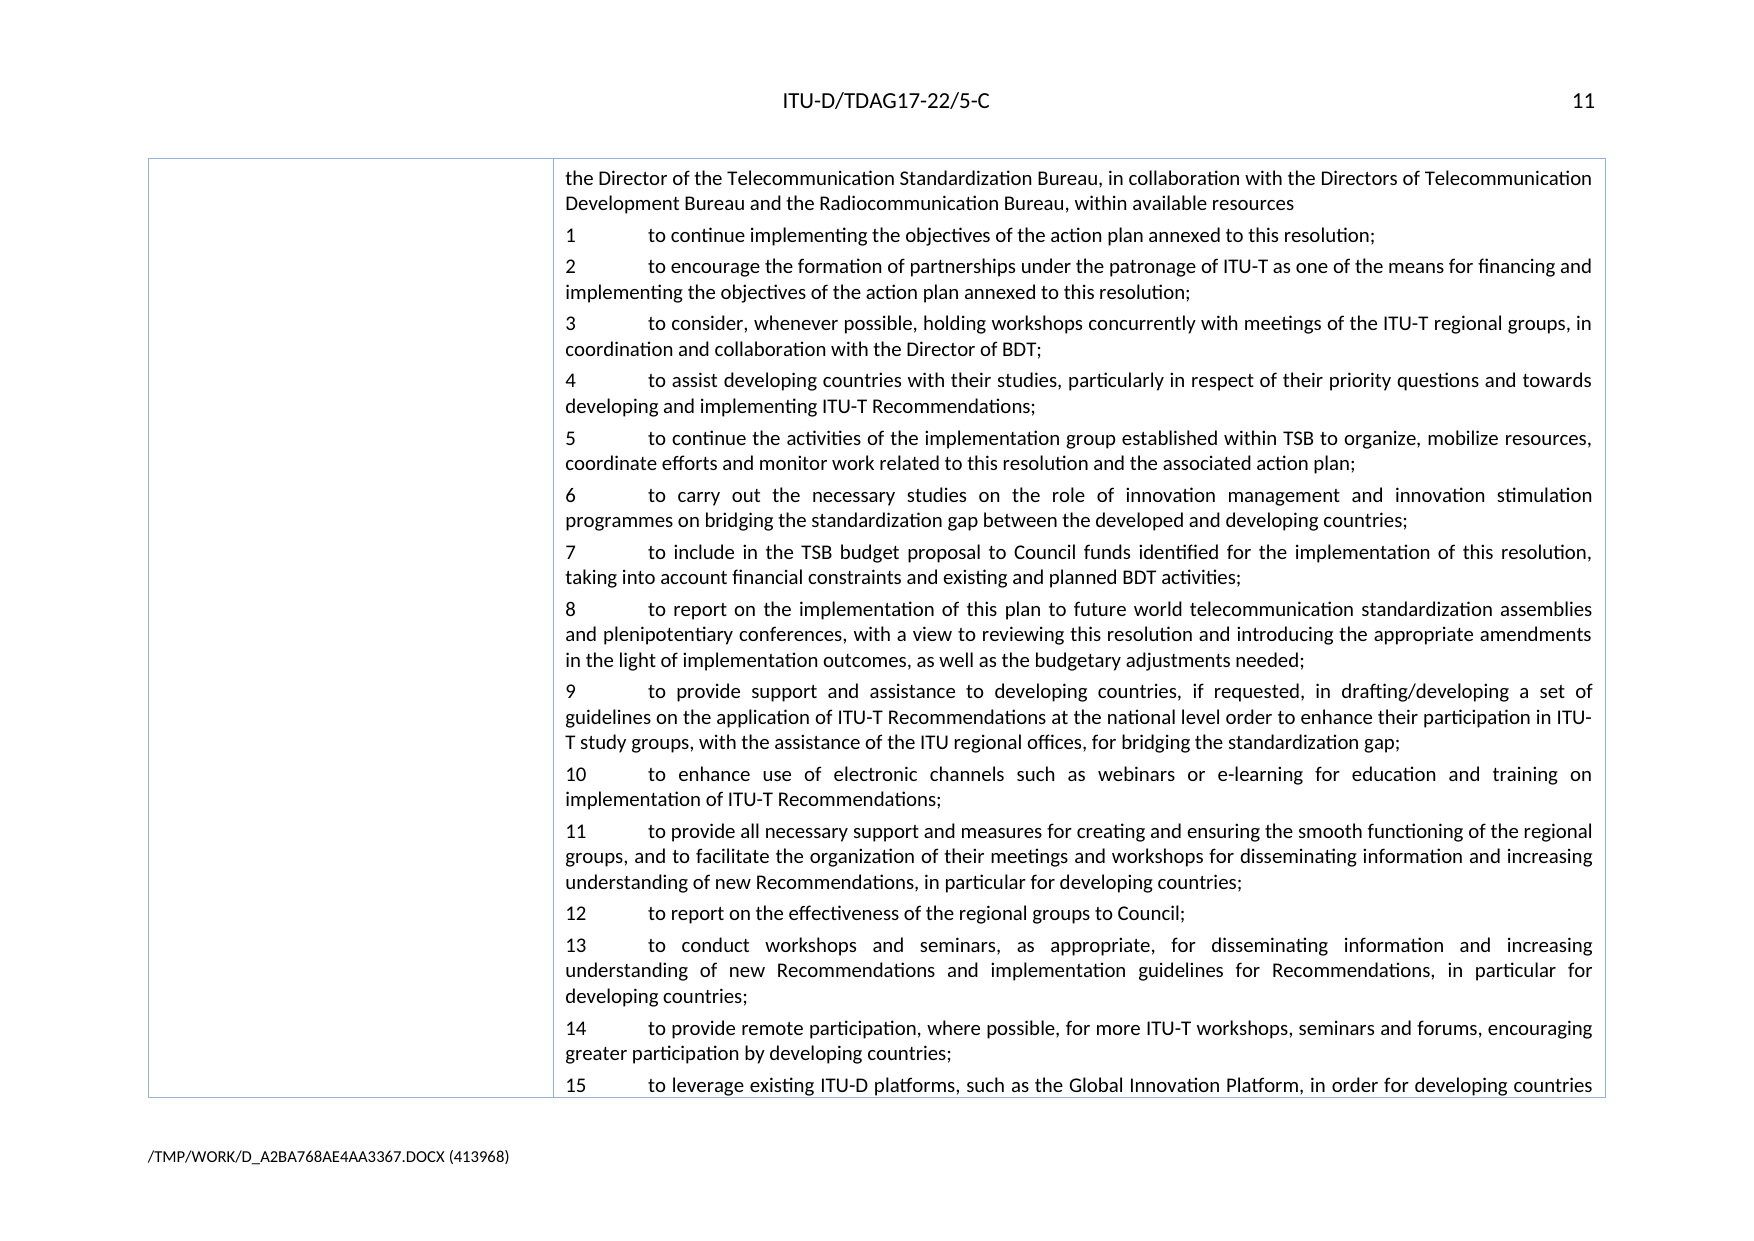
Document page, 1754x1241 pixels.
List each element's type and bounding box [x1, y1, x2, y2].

table_cell [149, 159, 553, 1097]
table_cell [554, 159, 1605, 1097]
